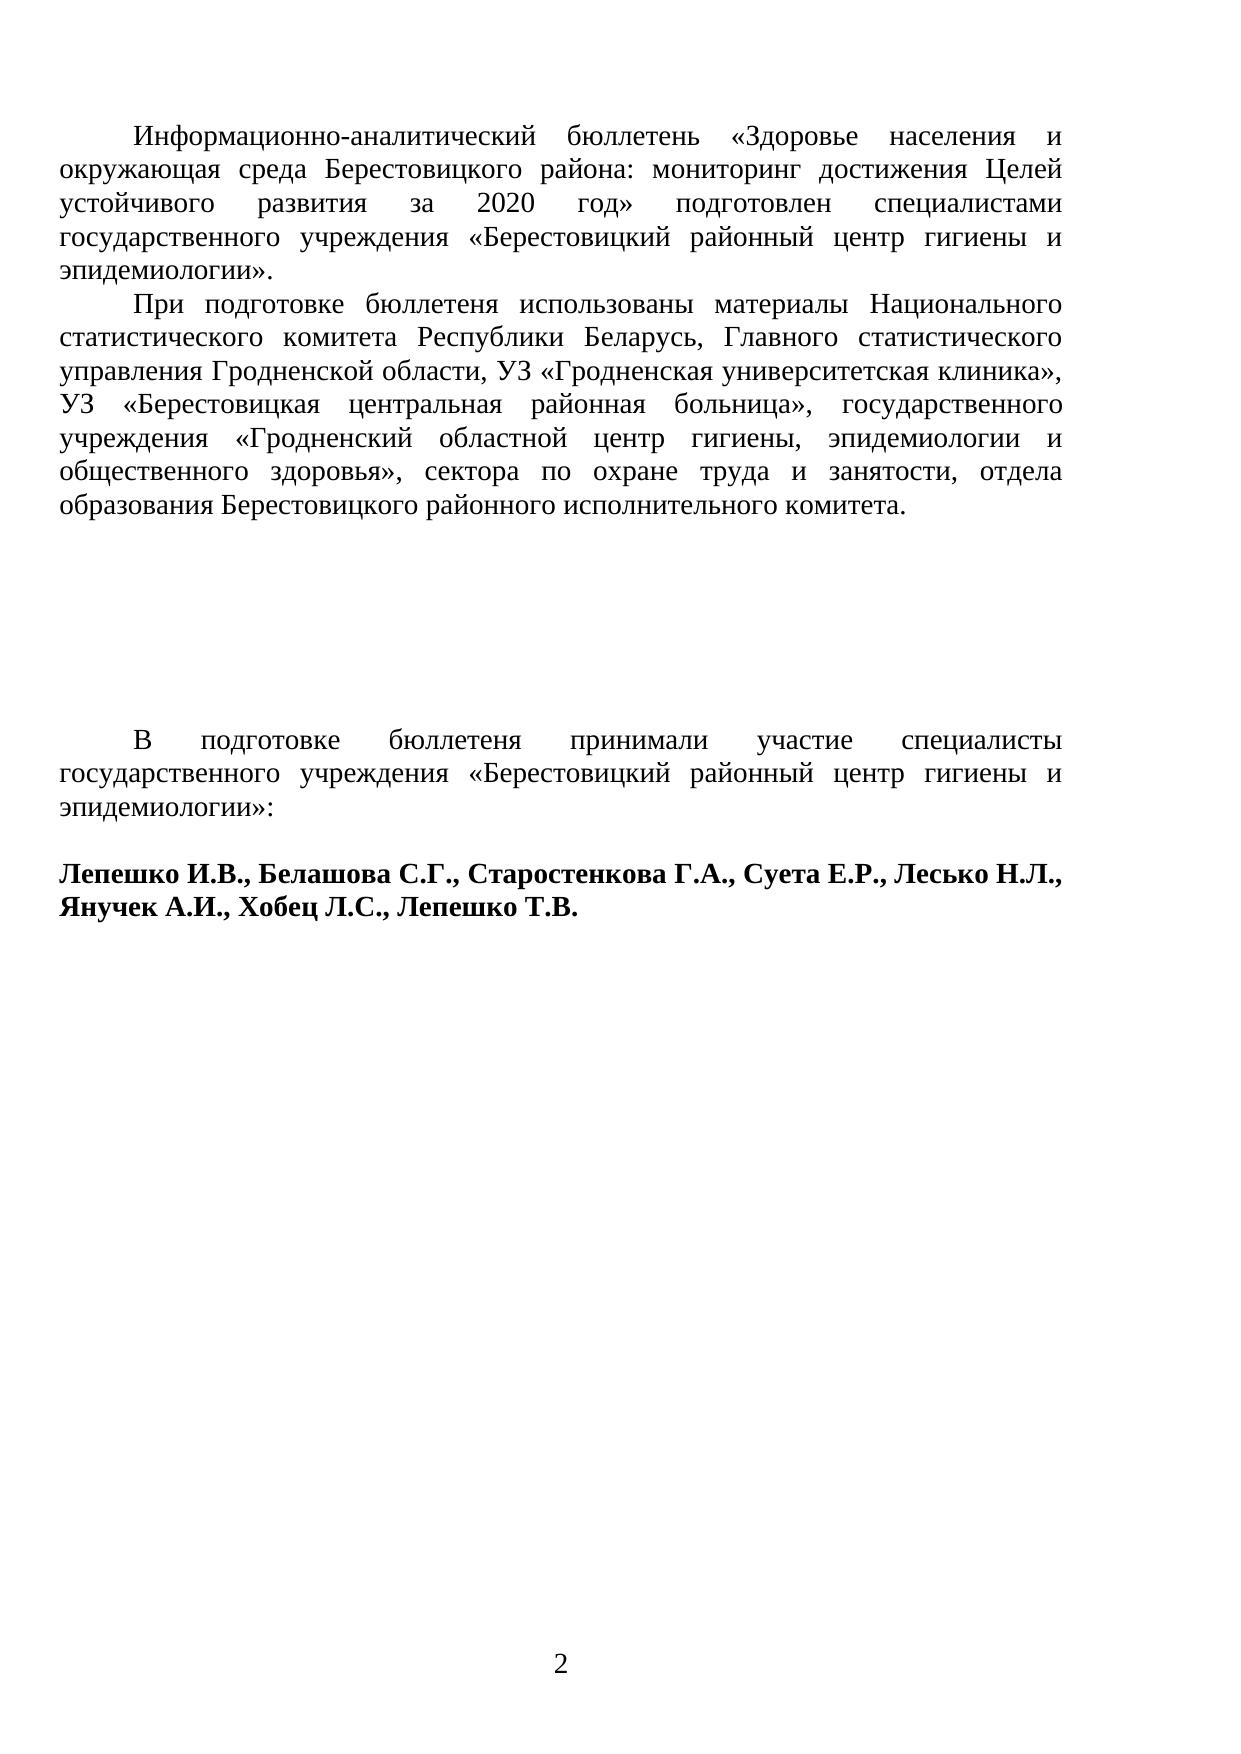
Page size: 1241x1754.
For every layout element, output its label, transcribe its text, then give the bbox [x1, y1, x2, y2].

text При подготовке бюллетеня использованы материалы Национального статистического комитета Республики Беларусь, Главного статистического управления Гродненской области, УЗ «Гродненская университетская клиника», УЗ «Берестовицкая центральная районная больница», государственного учреждения «Гродненский областной центр гигиены, эпидемиологии и общественного здоровья», сектора по охране труда и занятости, отдела образования Берестовицкого районного исполнительного комитета. [59, 286, 1063, 521]
text В подготовке бюллетеня принимали участие специалисты государственного учреждения «Берестовицкий районный центр гигиены и эпидемиологии»: [59, 722, 1063, 822]
text Информационно-аналитический бюллетень «Здоровье населения и окружающая среда Берестовицкого района: мониторинг достижения Целей устойчивого развития за 2020 год» подготовлен специалистами государственного учреждения «Берестовицкий районный центр гигиены и эпидемиологии». [59, 118, 1063, 286]
text Лепешко И.В., Белашова С.Г., Старостенкова Г.А., Суета Е.Р., Лесько Н.Л., Янучек А.И., Хобец Л.С., Лепешко Т.В. [59, 856, 1063, 923]
